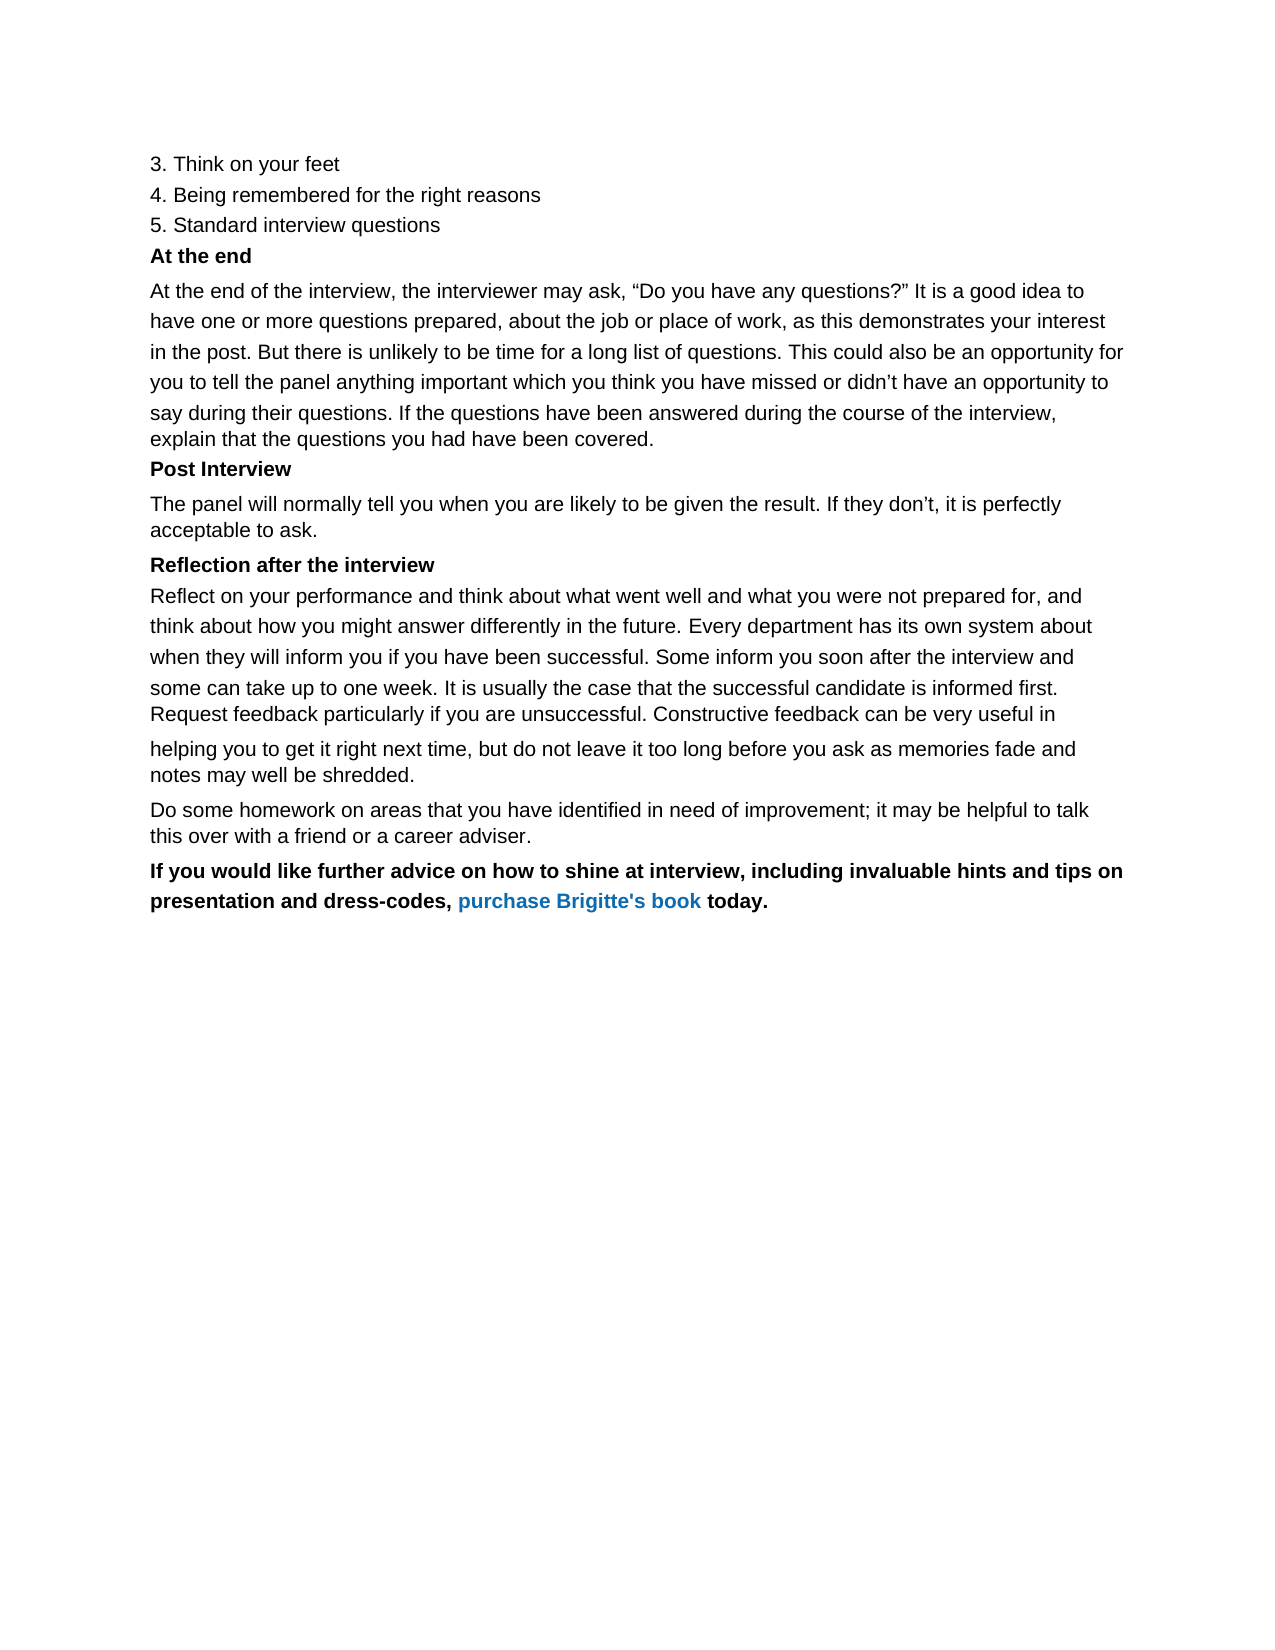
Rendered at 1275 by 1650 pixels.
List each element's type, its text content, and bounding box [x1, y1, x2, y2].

text Post Interview The panel will normally tell you when you are likely to be given the result. If they don’t, it is perfectly acceptable to ask. [150, 455, 1125, 547]
text Reflection after the interview Reflect on your performance and think about what went well and what you were not prepared for, and think about how you might answer differently in the future. Every department has its own system about when they will inform you if you have been successful. Some inform you soon after the interview and some can take up to one week. It is usually the case that the successful candidate is informed first. [150, 547, 1125, 699]
text 3. Think on your feet [150, 150, 1125, 181]
text Request feedback particularly if you are unsuccessful. Constructive feedback can be very useful in helping you to get it right next time, but do not leave it too long before you ask as memories fade and notes may well be shredded. [150, 699, 1125, 791]
text 4. Being remembered for the right reasons [150, 181, 1125, 211]
text Do some homework on areas that you have identified in need of improvement; it may be helpful to talk this over with a friend or a career adviser. [150, 791, 1125, 852]
text 5. Standard interview questions [150, 211, 1125, 242]
text If you would like further advice on how to shine at interview, including invaluable hints and tips on presentation and dress-codes, purchase Brigitte's book today. [150, 852, 1125, 943]
text At the end At the end of the interview, the interviewer may ask, “Do you have any questions?” It is a good idea to have one or more questions prepared, about the job or place of work, as this demonstrates your interest in the post. But there is unlikely to be time for a long list of questions. This could also be an opportunity for you to tell the panel anything important which you think you have missed or didn’t have an opportunity to say during their questions. If the questions have been answered during the course of the interview, explain that the questions you had have been covered. [150, 242, 1125, 455]
